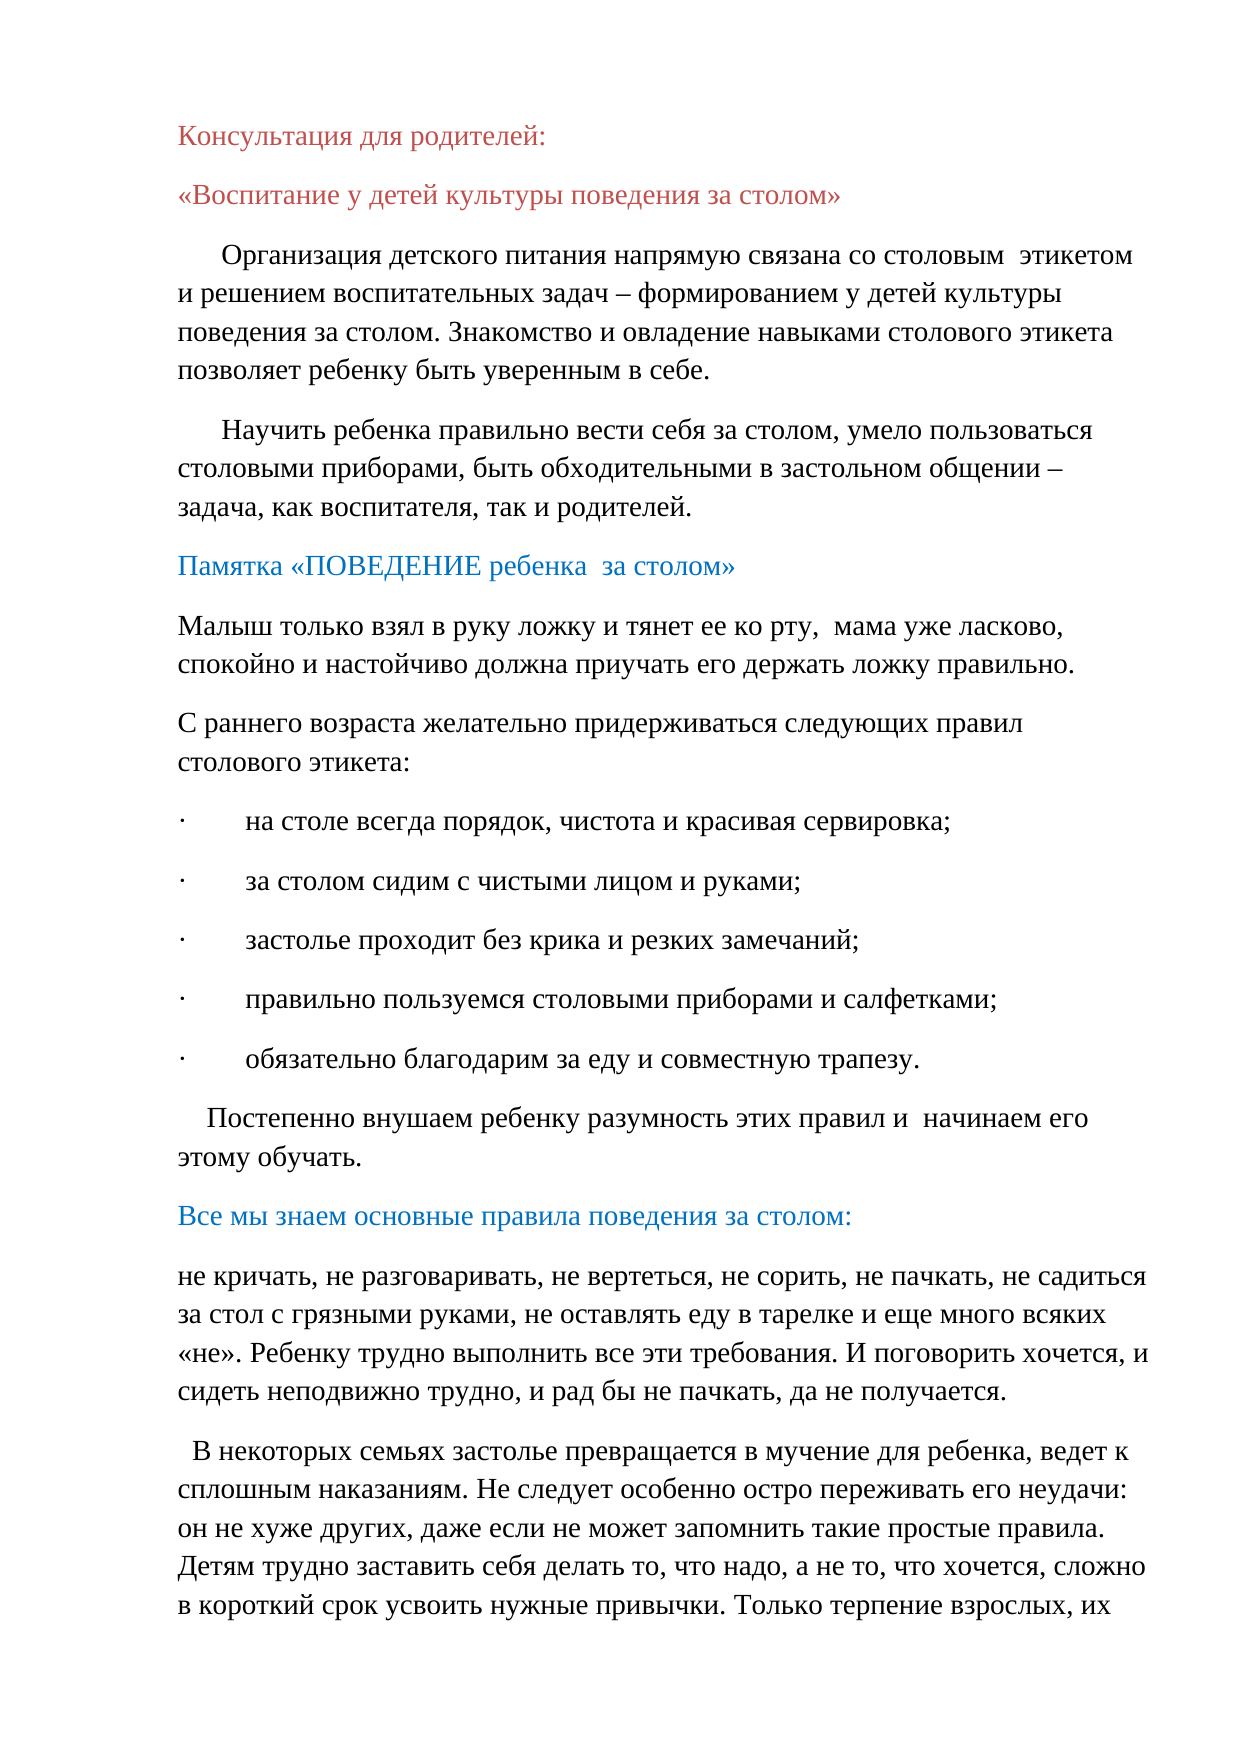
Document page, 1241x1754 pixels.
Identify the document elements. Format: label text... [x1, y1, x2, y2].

text «Воспитание у детей культуры поведения за столом» [177, 177, 1152, 211]
text не кричать, не разговаривать, не вертеться, не сорить, не пачкать, не садиться за стол с грязными руками, не оставлять еду в тарелке и еще много всяких «не». Ребенку трудно выполнить все эти требования. И поговорить хочется, и сидеть неподвижно трудно, и рад бы не пачкать, да не получается. [177, 1258, 1152, 1407]
text · за столом сидим с чистыми лицом и руками; [177, 863, 1152, 896]
text Малыш только взял в руку ложку и тянет ее ко рту, мама уже ласково, спокойно и настойчиво должна приучать его держать ложку правильно. [177, 608, 1152, 680]
text Консультация для родителей: [177, 118, 1152, 152]
text Памятка «ПОВЕДЕНИЕ ребенка за столом» [177, 548, 1152, 582]
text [177, 1433, 1152, 1620]
text · правильно пользуемся столовыми приборами и салфетками; [177, 982, 1152, 1015]
text Организация детского питания напрямую связана со столовым этикетом и решением воспитательных задач – формированием у детей культуры поведения за столом. Знакомство и овладение навыками столового этикета позволяет ребенку быть уверенным в себе. [177, 237, 1152, 386]
text С раннего возраста желательно придерживаться следующих правил столового этикета: [177, 706, 1152, 778]
text · на столе всегда порядок, чистота и красивая сервировка; [177, 803, 1152, 837]
text Все мы знаем основные правила поведения за столом: [177, 1198, 1152, 1232]
text · обязательно благодарим за еду и совместную трапезу. [177, 1041, 1152, 1074]
text Научить ребенка правильно вести себя за столом, умело пользоваться столовыми приборами, быть обходительными в застольном общении – задача, как воспитателя, так и родителей. [177, 412, 1152, 522]
text · застолье проходит без крика и резких замечаний; [177, 922, 1152, 956]
text Постепенно внушаем ребенку разумность этих правил и начинаем его этому обучать. [177, 1100, 1152, 1172]
